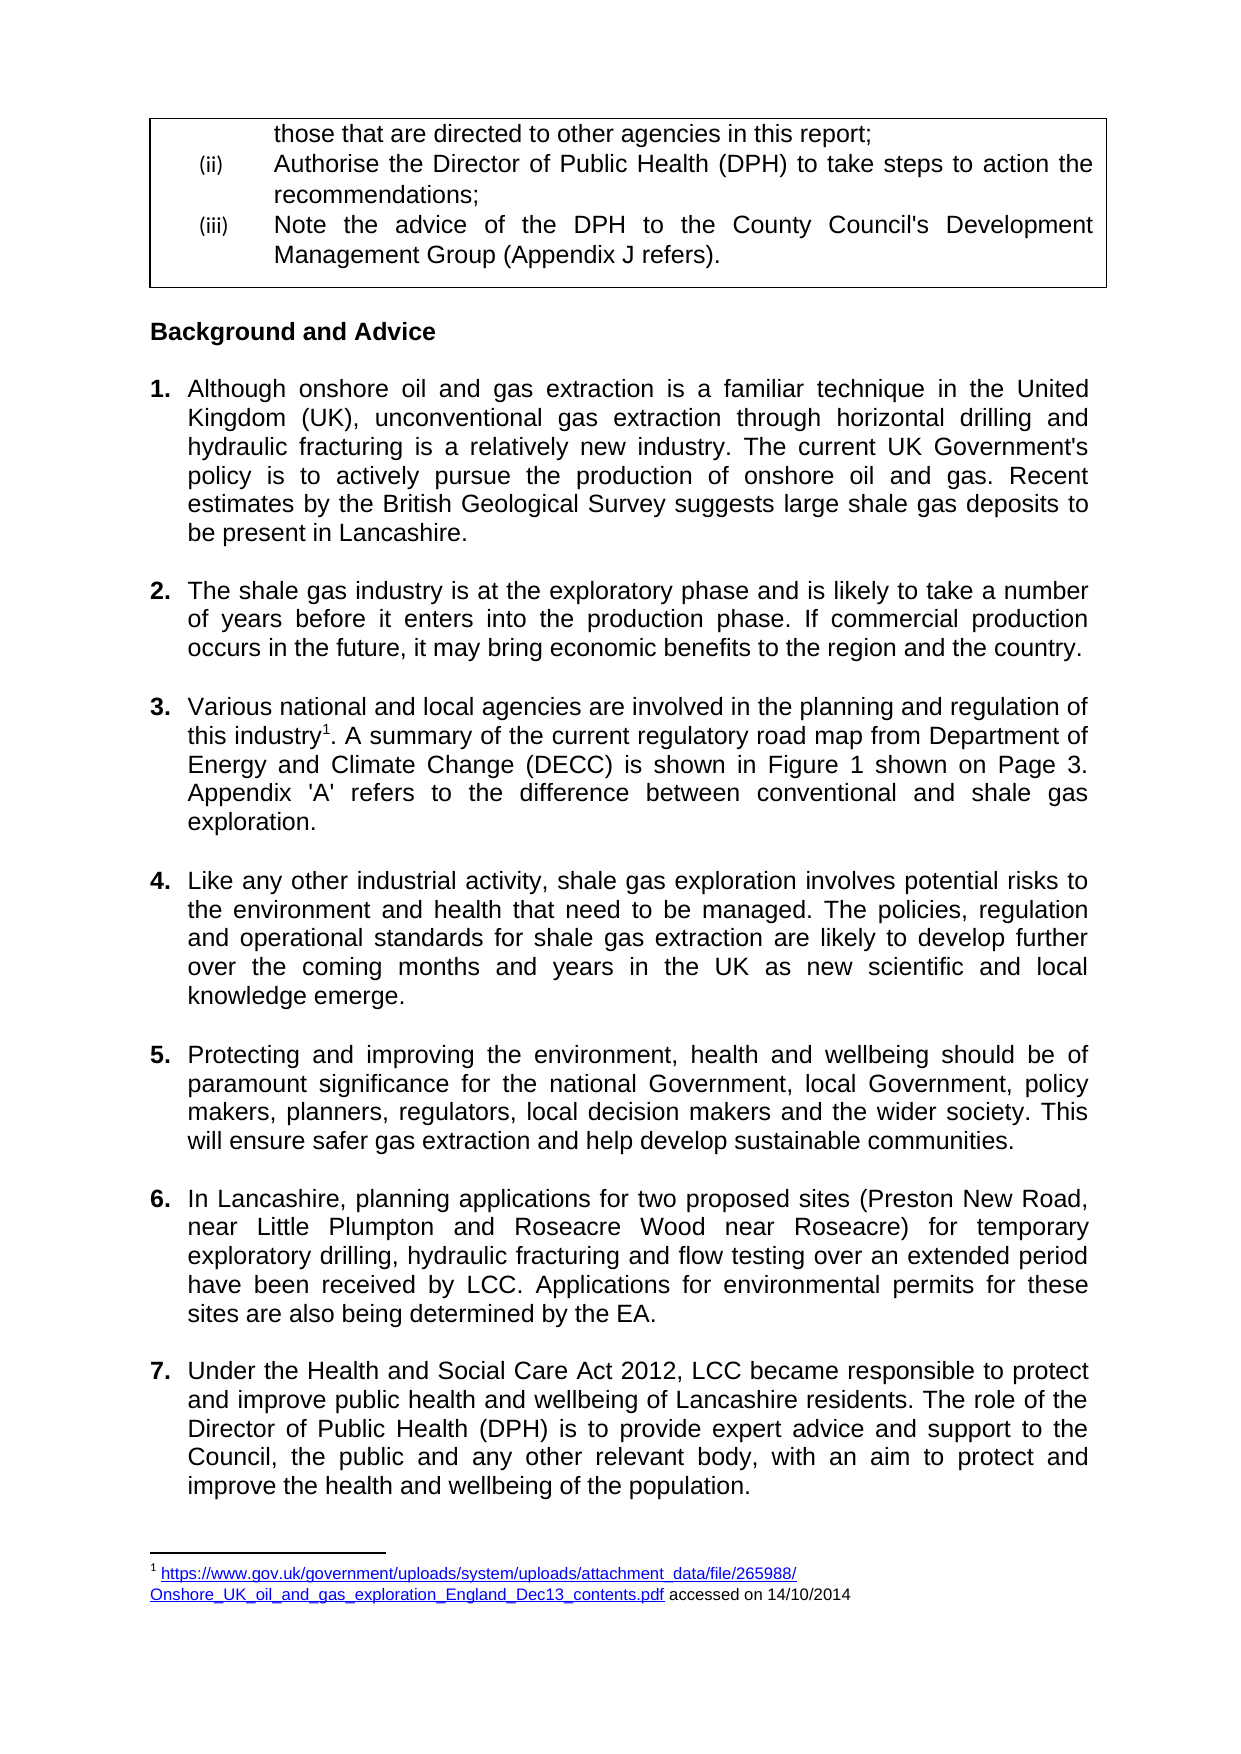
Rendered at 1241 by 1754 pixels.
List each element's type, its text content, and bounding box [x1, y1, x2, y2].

list Various national and local agencies are involved in the planning and regulation of this industry. A summary of the current regulatory road map from Department of Energy and Climate Change (DECC) is shown in Figure 1 shown on Page 3. Appendix 'A' refers to the difference between conventional and shale gas exploration. [150, 692, 1090, 836]
list The shale gas industry is at the exploratory phase and is likely to take a number of years before it enters into the production phase. If commercial production occurs in the future, it may bring economic benefits to the region and the country. [150, 576, 1090, 662]
list Protecting and improving the environment, health and wellbeing should be of paramount significance for the national Government, local Government, policy makers, planners, regulators, local decision makers and the wider society. This will ensure safer gas extraction and help develop sustainable communities. [150, 1040, 1090, 1155]
list Although onshore oil and gas extraction is a familiar technique in the United Kingdom (UK), unconventional gas extraction through horizontal drilling and hydraulic fracturing is a relatively new industry. The current UK Government's policy is to actively pursue the production of onshore oil and gas. Recent estimates by the British Geological Survey suggests large shale gas deposits to be present in Lancashire. [150, 374, 1090, 547]
list In Lancashire, planning applications for two proposed sites (Preston New Road, near Little Plumpton and Roseacre Wood near Roseacre) for temporary exploratory drilling, hydraulic fracturing and flow testing over an extended period have been received by LCC. Applications for environmental permits for these sites are also being determined by the EA. [150, 1183, 1090, 1327]
list Like any other industrial activity, shale gas exploration involves potential risks to the environment and health that need to be managed. The policies, regulation and operational standards for shale gas extraction are likely to develop further over the coming months and years in the UK as new scientific and local knowledge emerge. [150, 866, 1090, 1010]
list Under the Health and Social Care Act 2012, LCC became responsible to protect and improve public health and wellbeing of Lancashire residents. The role of the Director of Public Health (DPH) is to provide expert advice and support to the Council, the public and any other relevant body, with an aim to protect and improve the health and wellbeing of the population. [150, 1356, 1090, 1500]
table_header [151, 119, 1106, 287]
text Background and Advice [150, 317, 1090, 346]
